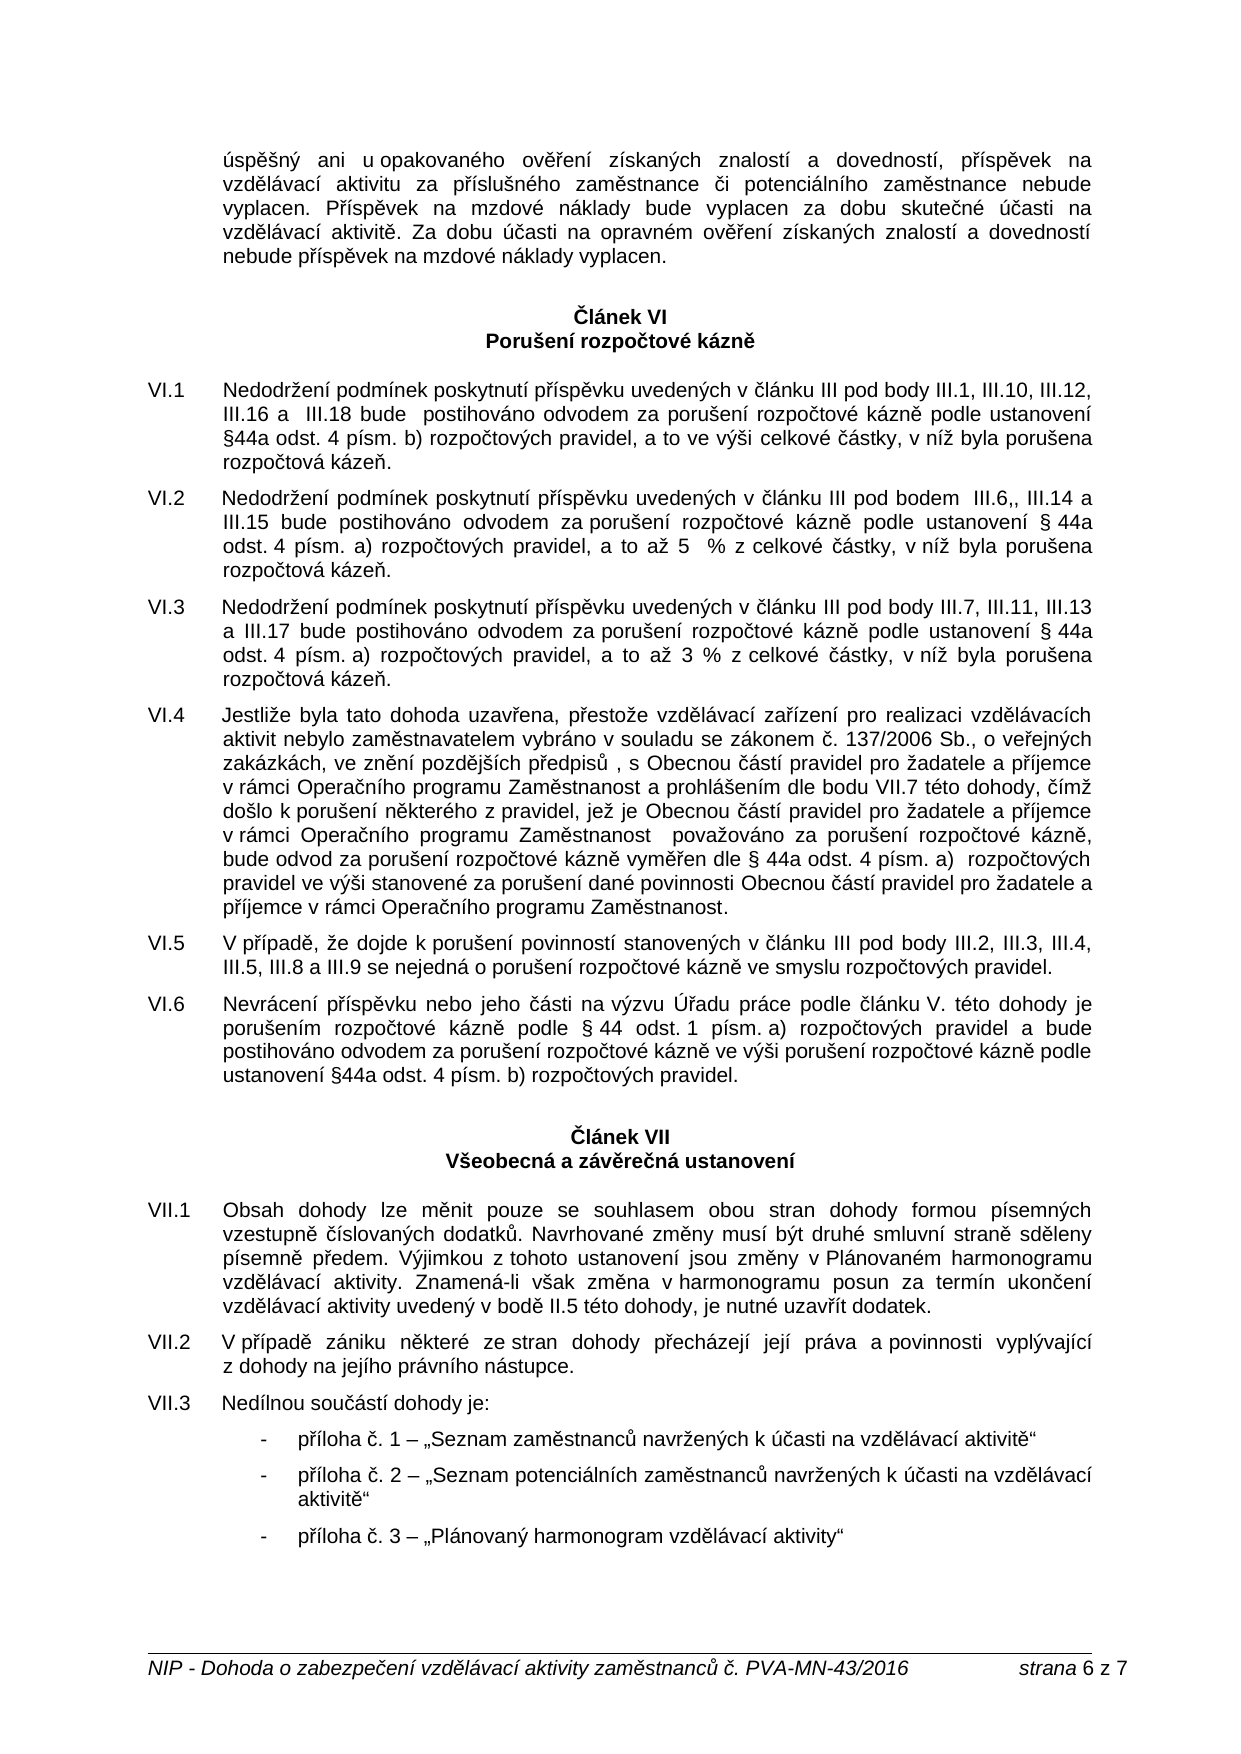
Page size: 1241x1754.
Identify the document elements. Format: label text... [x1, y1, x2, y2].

list Jestliže byla tato dohoda uzavřena, přestože vzdělávací zařízení pro realizaci vzdělávacích aktivit nebylo zaměstnavatelem vybráno v souladu se zákonem č. 137/2006 Sb., o veřejných zakázkách, ve znění pozdějších předpisů , s Obecnou částí pravidel pro žadatele a příjemce v rámci Operačního programu Zaměstnanost a prohlášením dle bodu VII.7 této dohody, čímž došlo k porušení některého z pravidel, jež je Obecnou částí pravidel pro žadatele a příjemce v rámci Operačního programu Zaměstnanost považováno za porušení rozpočtové kázně, bude odvod za porušení rozpočtové kázně vyměřen dle § 44a odst. 4 písm. a) rozpočtových pravidel ve výši stanovené za porušení dané povinnosti Obecnou částí pravidel pro žadatele a příjemce v rámci Operačního programu Zaměstnanost. [148, 703, 1092, 918]
text Porušení rozpočtové kázně [148, 329, 1092, 353]
list Nedílnou součástí dohody je: [148, 1390, 1092, 1414]
list V případě, že dojde k porušení povinností stanovených v článku III pod body III.2, III.3, III.4, III.5, III.8 a III.9 se nejedná o porušení rozpočtové kázně ve smyslu rozpočtových pravidel. [148, 931, 1092, 979]
list Obsah dohody lze měnit pouze se souhlasem obou stran dohody formou písemných vzestupně číslovaných dodatků. Navrhované změny musí být druhé smluvní straně sděleny písemně předem. Výjimkou z tohoto ustanovení jsou změny v Plánovaném harmonogramu vzdělávací aktivity. Znamená-li však změna v harmonogramu posun za termín ukončení vzdělávací aktivity uvedený v bodě II.5 této dohody, je nutné uzavřít dodatek. [148, 1198, 1092, 1317]
list příloha č. 2 – „Seznam potenciálních zaměstnanců navržených k účasti na vzdělávací aktivitě“ [260, 1463, 1092, 1511]
list V případě zániku některé ze stran dohody přecházejí její práva a povinnosti vyplývající z dohody na jejího právního nástupce. [148, 1330, 1092, 1378]
text Článek VI [148, 305, 1092, 329]
list Nedodržení podmínek poskytnutí příspěvku uvedených v článku III pod body III.1, III.10, III.12, III.16 a III.18 bude postihováno odvodem za porušení rozpočtové kázně podle ustanovení §44a odst. 4 písm. b) rozpočtových pravidel, a to ve výši celkové částky, v níž byla porušena rozpočtová kázeň. [148, 378, 1092, 474]
list Nedodržení podmínek poskytnutí příspěvku uvedených v článku III pod body III.7, III.11, III.13 a III.17 bude postihováno odvodem za porušení rozpočtové kázně podle ustanovení § 44a odst. 4 písm. a) rozpočtových pravidel, a to až 3 % z celkové částky, v níž byla porušena rozpočtová kázeň. [148, 594, 1092, 690]
text Všeobecná a závěrečná ustanovení [148, 1149, 1092, 1173]
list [148, 148, 1092, 267]
list Nevrácení příspěvku nebo jeho části na výzvu Úřadu práce podle článku V. této dohody je porušením rozpočtové kázně podle § 44 odst. 1 písm. a) rozpočtových pravidel a bude postihováno odvodem za porušení rozpočtové kázně ve výši porušení rozpočtové kázně podle ustanovení §44a odst. 4 písm. b) rozpočtových pravidel. [148, 991, 1092, 1087]
list příloha č. 3 – „Plánovaný harmonogram vzdělávací aktivity“ [260, 1524, 1092, 1548]
list Nedodržení podmínek poskytnutí příspěvku uvedených v článku III pod bodem III.6,, III.14 a III.15 bude postihováno odvodem za porušení rozpočtové kázně podle ustanovení § 44a odst. 4 písm. a) rozpočtových pravidel, a to až 5 % z celkové částky, v níž byla porušena rozpočtová kázeň. [148, 486, 1092, 582]
list příloha č. 1 – „Seznam zaměstnanců navržených k účasti na vzdělávací aktivitě“ [260, 1427, 1092, 1451]
text Článek VII [148, 1125, 1092, 1149]
